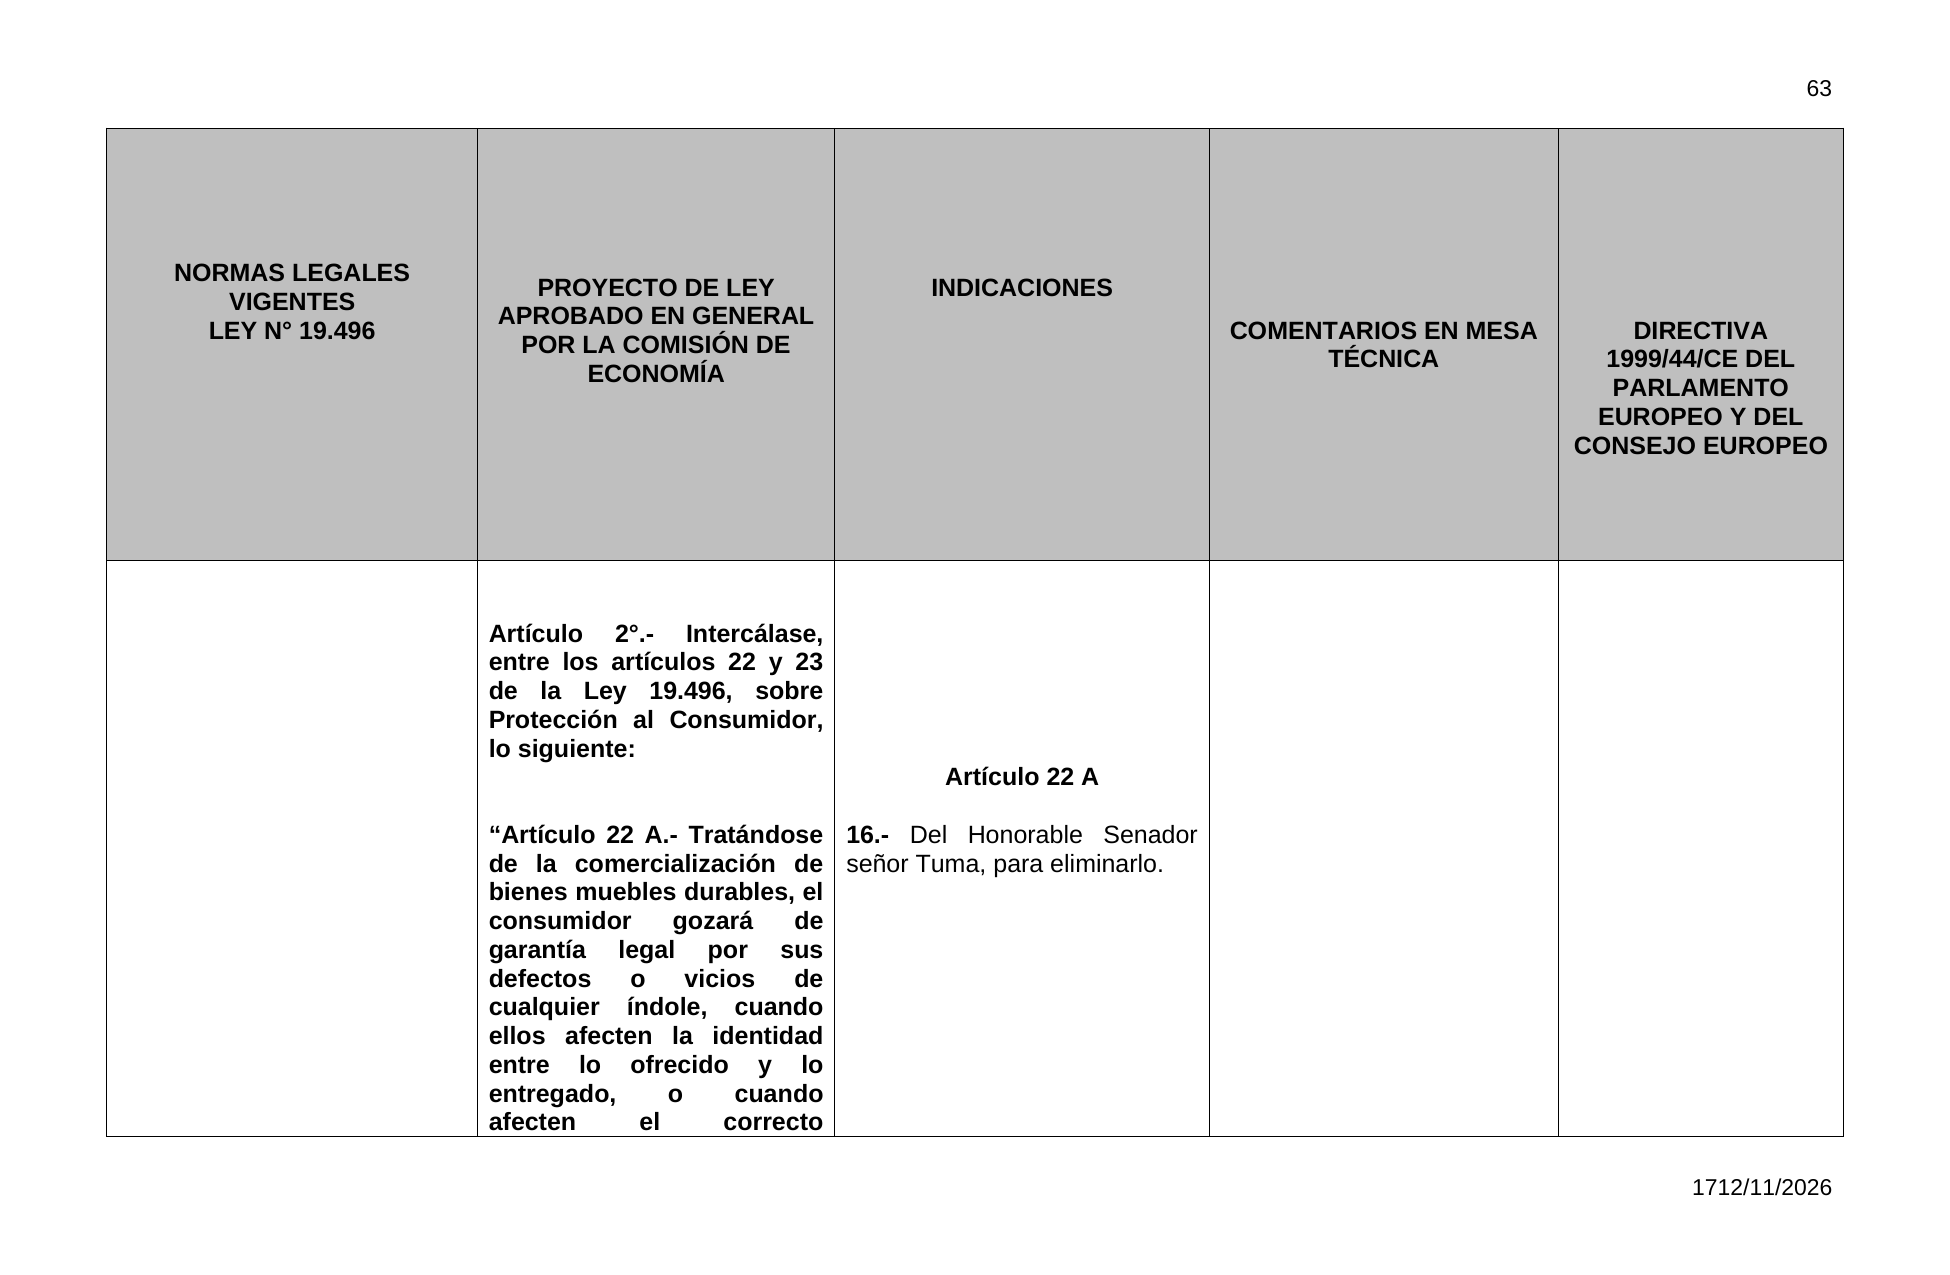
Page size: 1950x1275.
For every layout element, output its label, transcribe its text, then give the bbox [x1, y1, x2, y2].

table_header COMENTARIOS EN MESA TÉCNICA [1210, 129, 1558, 560]
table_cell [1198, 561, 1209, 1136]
table_header INDICACIONES [835, 129, 1209, 560]
table_header NORMAS LEGALES VIGENTES LEY N° 19.496 [107, 129, 477, 560]
table_cell [1210, 561, 1558, 1136]
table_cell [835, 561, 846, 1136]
table_header DIRECTIVA 1999/44/CE DEL PARLAMENTO EUROPEO Y DEL CONSEJO EUROPEO [1559, 129, 1843, 560]
table_cell [1559, 561, 1843, 1136]
table_cell [107, 561, 477, 1136]
